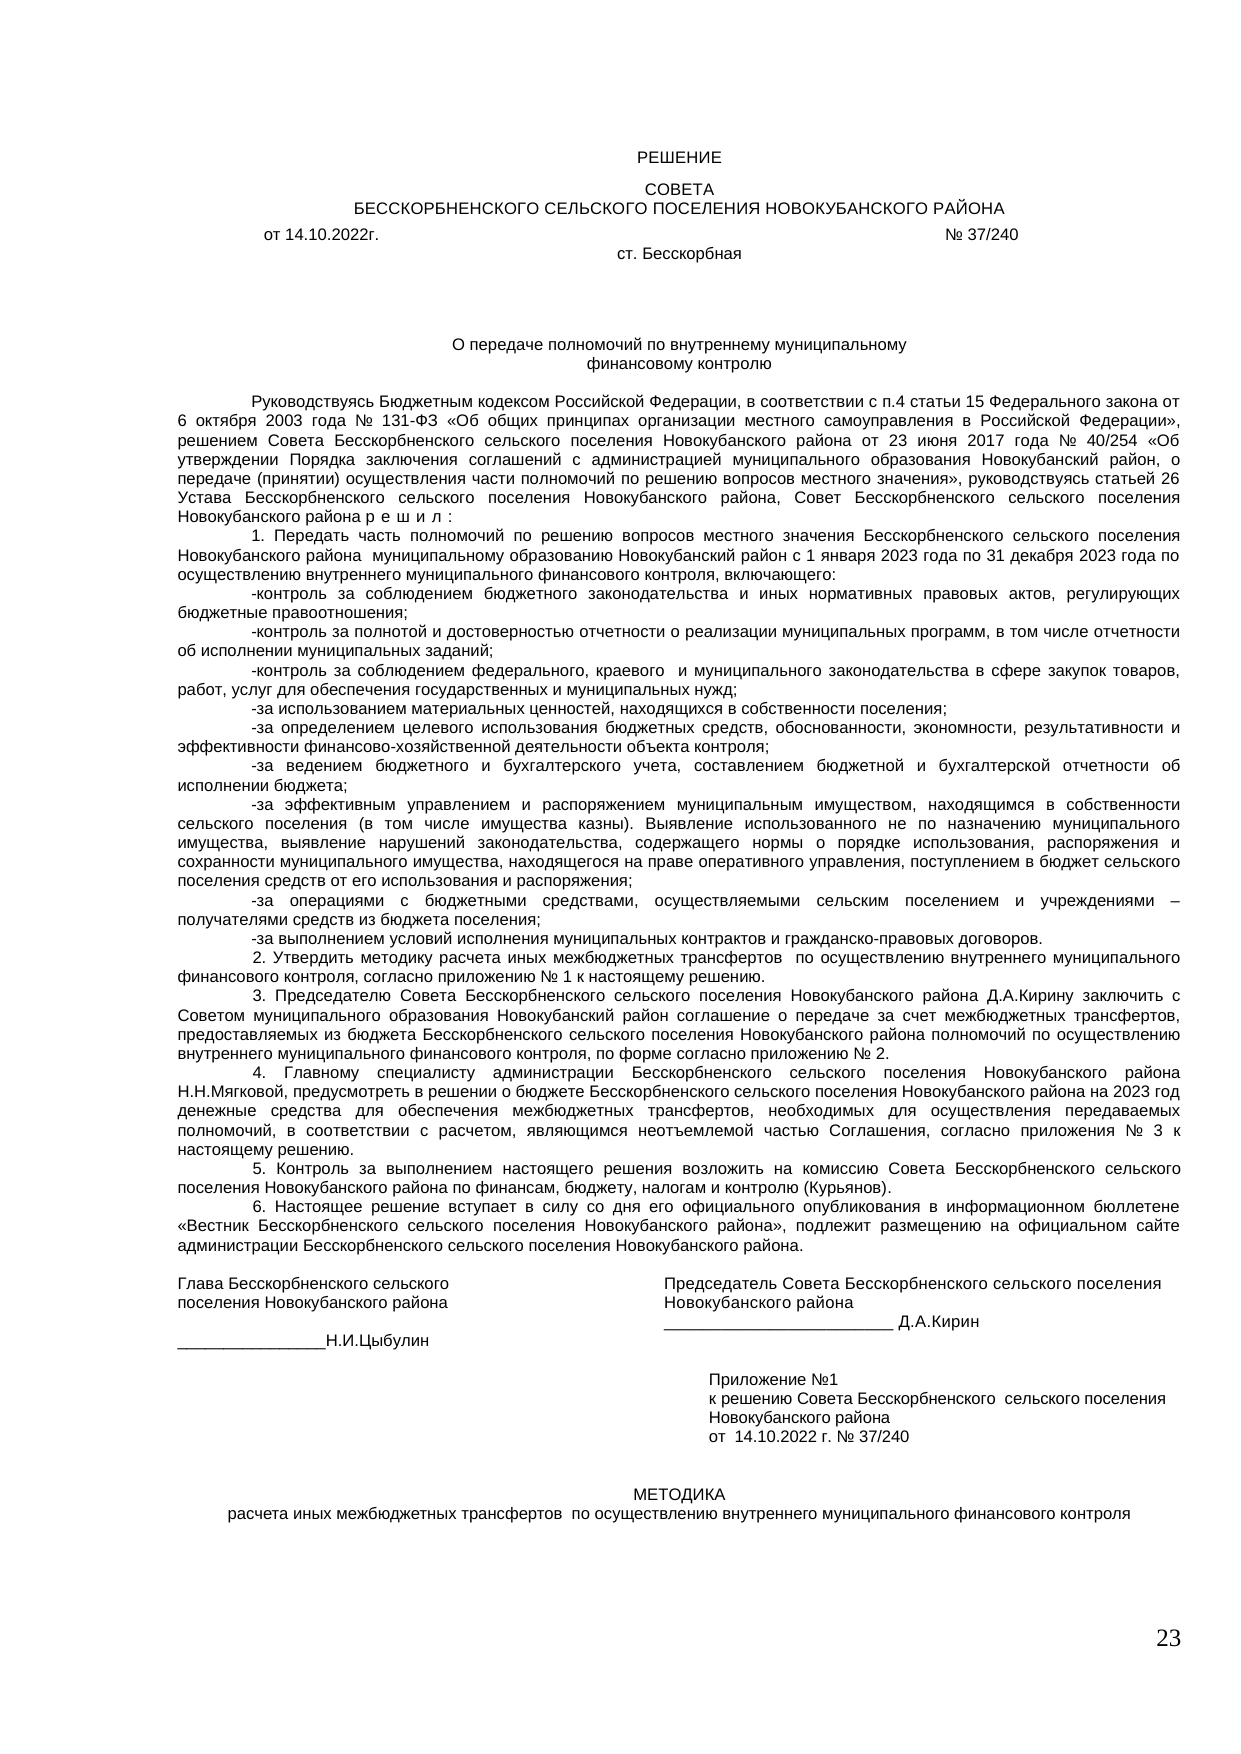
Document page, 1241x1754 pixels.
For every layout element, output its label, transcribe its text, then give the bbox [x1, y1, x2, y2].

text к решению Совета Бесскорбненского сельского поселения [709, 1389, 1181, 1408]
text финансовому контролю [177, 354, 1181, 373]
text -за использованием материальных ценностей, находящихся в собственности поселения; [177, 699, 1181, 718]
text -контроль за соблюдением федерального, краевого и муниципального законодательства в сфере закупок товаров, работ, услуг для обеспечения государственных и муниципальных нужд; [177, 660, 1181, 699]
text -за операциями с бюджетными средствами, осуществляемыми сельским поселением и учреждениями – получателями средств из бюджета поселения; [177, 890, 1181, 929]
table_header Председатель Совета Бесскорбненского сельского поселения Новокубанского района ________________________ Д.А.Кирин [653, 1274, 1192, 1350]
text 2. Утвердить методику расчета иных межбюджетных трансфертов по осуществлению внутреннего муниципального финансового контроля, согласно приложению № 1 к настоящему решению. [177, 948, 1181, 986]
text МЕТОДИКА [177, 1484, 1181, 1504]
text 6. Настоящее решение вступает в силу со дня его официального опубликования в информационном бюллетене «Вестник Бесскорбненского сельского поселения Новокубанского района», подлежит размещению на официальном сайте администрации Бесскорбненского сельского поселения Новокубанского района. [177, 1197, 1181, 1254]
text О передаче полномочий по внутреннему муниципальному [177, 334, 1181, 354]
text -за определением целевого использования бюджетных средств, обоснованности, экономности, результативности и эффективности финансово-хозяйственной деятельности объекта контроля; [177, 718, 1181, 756]
table_cell СОВЕТА БЕССКОРБНЕНСКОГО СЕЛЬСКОГО ПОСЕЛЕНИЯ НОВОКУБАНСКОГО РАЙОНА [164, 173, 1195, 218]
text Приложение №1 [709, 1369, 1181, 1389]
table_header Глава Бесскорбненского сельского поселения Новокубанского района ________________Н.И.Цыбулин [166, 1274, 653, 1350]
text -за ведением бюджетного и бухгалтерского учета, составлением бюджетной и бухгалтерской отчетности об исполнении бюджета; [177, 756, 1181, 794]
table_cell ст. Бесскорбная [164, 244, 1195, 282]
text 1. Передать часть полномочий по решению вопросов местного значения Бесскорбненского сельского поселения Новокубанского района муниципальному образованию Новокубанский район с 1 января 2023 года по 31 декабря 2023 года по осуществлению внутреннего муниципального финансового контроля, включающего: [177, 526, 1181, 584]
text Новокубанского района [709, 1408, 1181, 1427]
text 4. Главному специалисту администрации Бесскорбненского сельского поселения Новокубанского района Н.Н.Мягковой, предусмотреть в решении о бюджете Бесскорбненского сельского поселения Новокубанского района на 2023 год денежные средства для обеспечения межбюджетных трансфертов, необходимых для осуществления передаваемых полномочий, в соответствии с расчетом, являющимся неотъемлемой частью Соглашения, согласно приложения № 3 к настоящему решению. [177, 1063, 1181, 1159]
table_cell от 14.10.2022г. [164, 218, 685, 243]
text -за эффективным управлением и распоряжением муниципальным имуществом, находящимся в собственности сельского поселения (в том числе имущества казны). Выявление использованного не по назначению муниципального имущества, выявление нарушений законодательства, содержащего нормы о порядке использования, распоряжения и сохранности муниципального имущества, находящегося на праве оперативного управления, поступлением в бюджет сельского поселения средств от его использования и распоряжения; [177, 794, 1181, 890]
text 5. Контроль за выполнением настоящего решения возложить на комиссию Совета Бесскорбненского сельского поселения Новокубанского района по финансам, бюджету, налогам и контролю (Курьянов). [177, 1159, 1181, 1197]
subtitle расчета иных межбюджетных трансфертов по осуществлению внутреннего муниципального финансового контроля [177, 1504, 1181, 1523]
text Руководствуясь Бюджетным кодексом Российской Федерации, в соответствии с п.4 статьи 15 Федерального закона от 6 октября 2003 года № 131-ФЗ «Об общих принципах организации местного самоуправления в Российской Федерации», решением Совета Бесскорбненского сельского поселения Новокубанского района от 23 июня 2017 года № 40/254 «Об утверждении Порядка заключения соглашений с администрацией муниципального образования Новокубанский район, о передаче (принятии) осуществления части полномочий по решению вопросов местного значения», руководствуясь статьей 26 Устава Бесскорбненского сельского поселения Новокубанского района, Совет Бесскорбненского сельского поселения Новокубанского района решил: [177, 392, 1181, 526]
text 3. Председателю Совета Бесскорбненского сельского поселения Новокубанского района Д.А.Кирину заключить с Советом муниципального образования Новокубанский район соглашение о передаче за счет межбюджетных трансфертов, предоставляемых из бюджета Бесскорбненского сельского поселения Новокубанского района полномочий по осуществлению внутреннего муниципального финансового контроля, по форме согласно приложению № 2. [177, 986, 1181, 1063]
text от 14.10.2022 г. № 37/240 [709, 1427, 1181, 1446]
text -контроль за полнотой и достоверностью отчетности о реализации муниципальных программ, в том числе отчетности об исполнении муниципальных заданий; [177, 622, 1181, 660]
table_cell № 37/240 [685, 218, 1195, 243]
table_header РЕШЕНИЕ [164, 123, 1195, 173]
text -контроль за соблюдением бюджетного законодательства и иных нормативных правовых актов, регулирующих бюджетные правоотношения; [177, 584, 1181, 622]
text -за выполнением условий исполнения муниципальных контрактов и гражданско-правовых договоров. [177, 929, 1181, 948]
